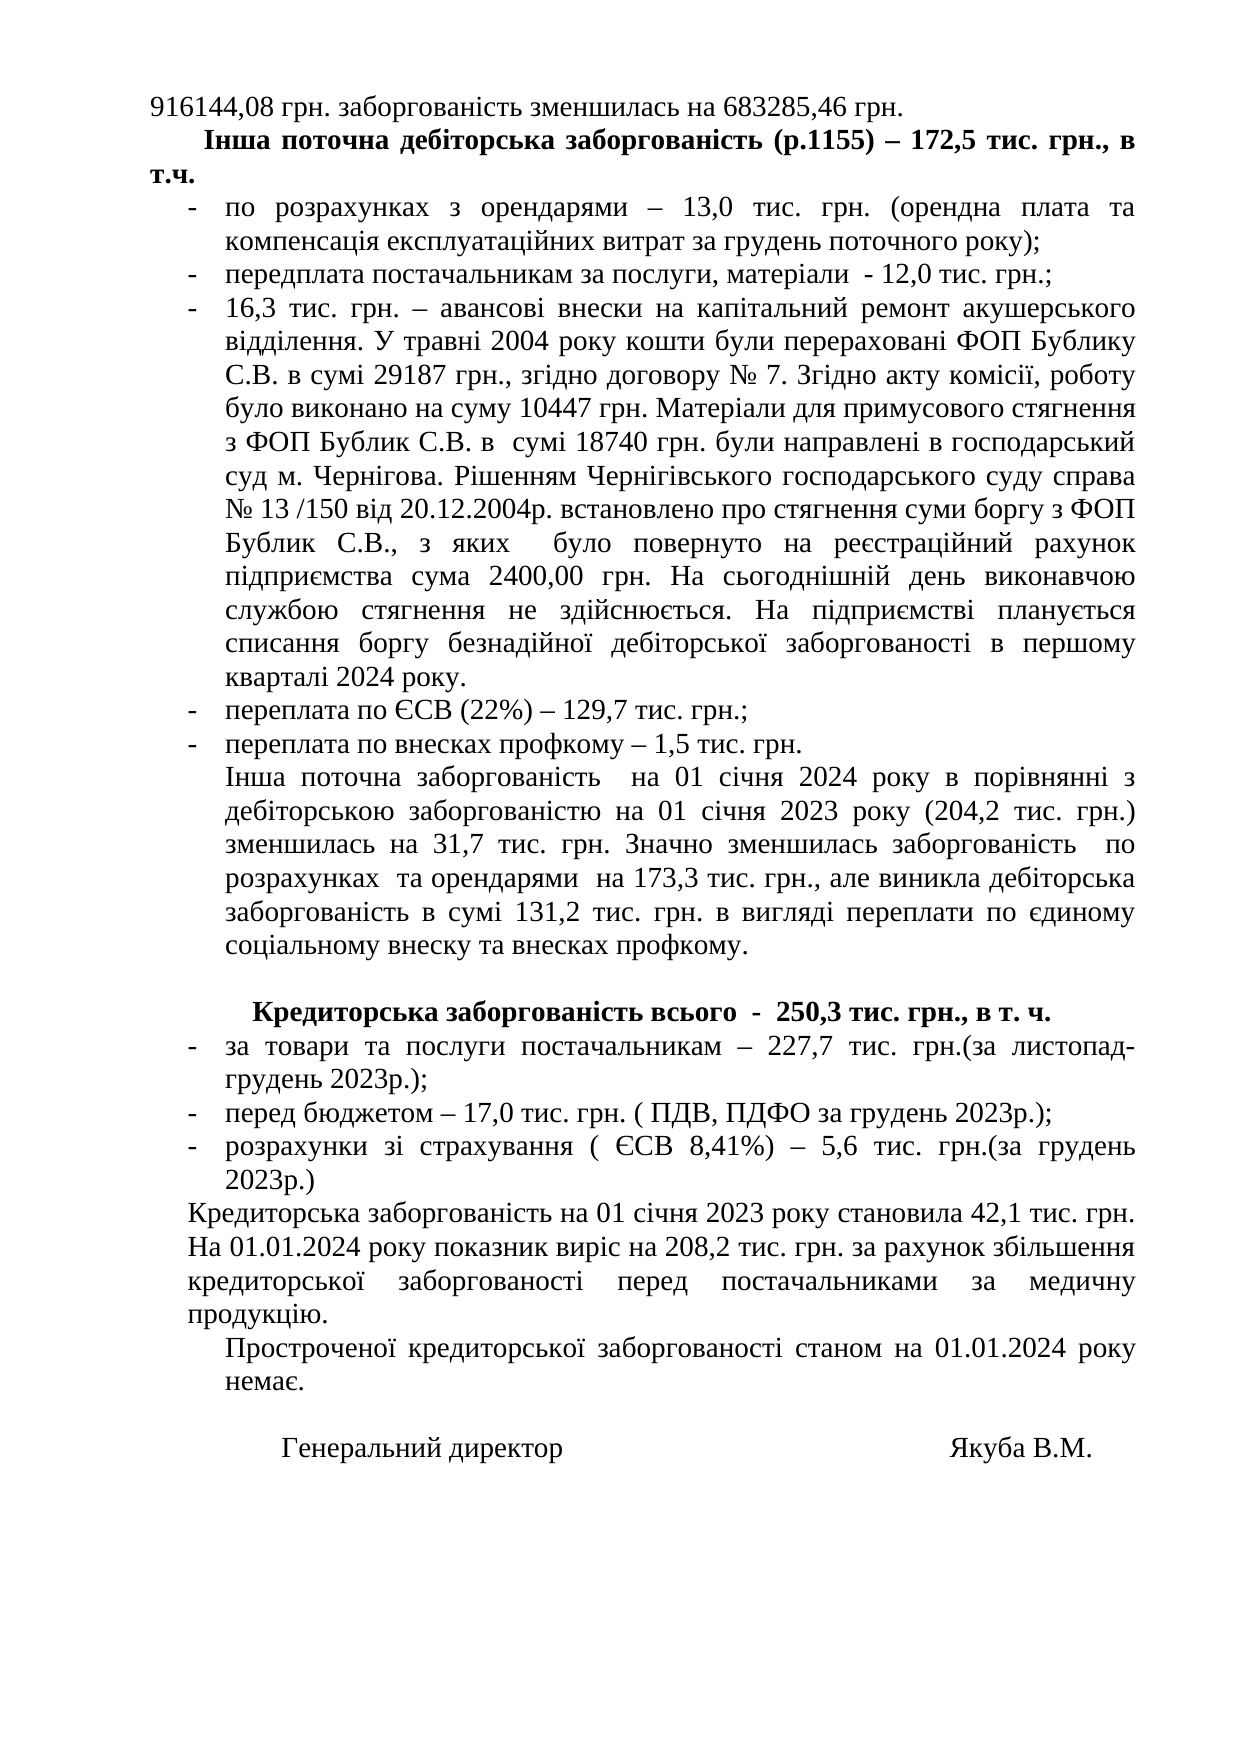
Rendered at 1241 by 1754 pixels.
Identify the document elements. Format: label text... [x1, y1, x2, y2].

list перед бюджетом – 17,0 тис. грн. ( ПДВ, ПДФО за грудень 2023р.); [187, 1095, 1137, 1128]
list переплата по ЄСВ (22%) – 129,7 тис. грн.; [187, 692, 1137, 726]
list по розрахунках з орендарями – 13,0 тис. грн. (орендна плата та компенсація експлуатаційних витрат за грудень поточного року); [187, 189, 1137, 256]
text Генеральний директор Якуба В.М. [150, 1430, 1137, 1464]
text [150, 89, 1137, 122]
text Кредиторська заборгованість всього - 250,3 тис. грн., в т. ч. [150, 994, 1137, 1028]
list 16,3 тис. грн. – авансові внески на капітальний ремонт акушерського відділення. У травні 2004 року кошти були перераховані ФОП Бублику С.В. в сумі 29187 грн., згідно договору № 7. Згідно акту комісії, роботу було виконано на суму 10447 грн. Матеріали для примусового стягнення з ФОП Бублик С.В. в сумі 18740 грн. були направлені в господарський суд м. Чернігова. Рішенням Чернігівського господарського суду справа № 13 /150 від 20.12.2004р. встановлено про стягнення суми боргу з ФОП Бублик С.В., з яких було повернуто на реєстраційний рахунок підприємства сума 2400,00 грн. На сьогоднішній день виконавчою службою стягнення не здійснюється. На підприємстві планується списання боргу безнадійної дебіторської заборгованості в першому кварталі 2024 року. [187, 290, 1137, 692]
list розрахунки зі страхування ( ЄСВ 8,41%) – 5,6 тис. грн.(за грудень 2023р.) [187, 1128, 1137, 1196]
text Інша поточна дебіторська заборгованість (р.1155) – 172,5 тис. грн., в т.ч. [150, 122, 1137, 189]
list передплата постачальникам за послуги, матеріали - 12,0 тис. грн.; [187, 256, 1137, 290]
list Інша поточна заборгованість на 01 січня 2024 року в порівнянні з дебіторською заборгованістю на 01 січня 2023 року (204,2 тис. грн.) зменшилась на 31,7 тис. грн. Значно зменшилась заборгованість по розрахунках та орендарями на 173,3 тис. грн., але виникла дебіторська заборгованість в сумі 131,2 тис. грн. в вигляді переплати по єдиному соціальному внеску та внесках профкому. [225, 759, 1137, 961]
text Кредиторська заборгованість на 01 січня 2023 року становила 42,1 тис. грн. На 01.01.2024 року показник виріс на 208,2 тис. грн. за рахунок збільшення кредиторської заборгованості перед постачальниками за медичну продукцію. [187, 1196, 1137, 1330]
list Простроченої кредиторської заборгованості станом на 01.01.2024 року немає. [225, 1330, 1137, 1397]
list переплата по внесках профкому – 1,5 тис. грн. [187, 726, 1137, 759]
list за товари та послуги постачальникам – 227,7 тис. грн.(за листопад-грудень 2023р.); [187, 1028, 1137, 1095]
